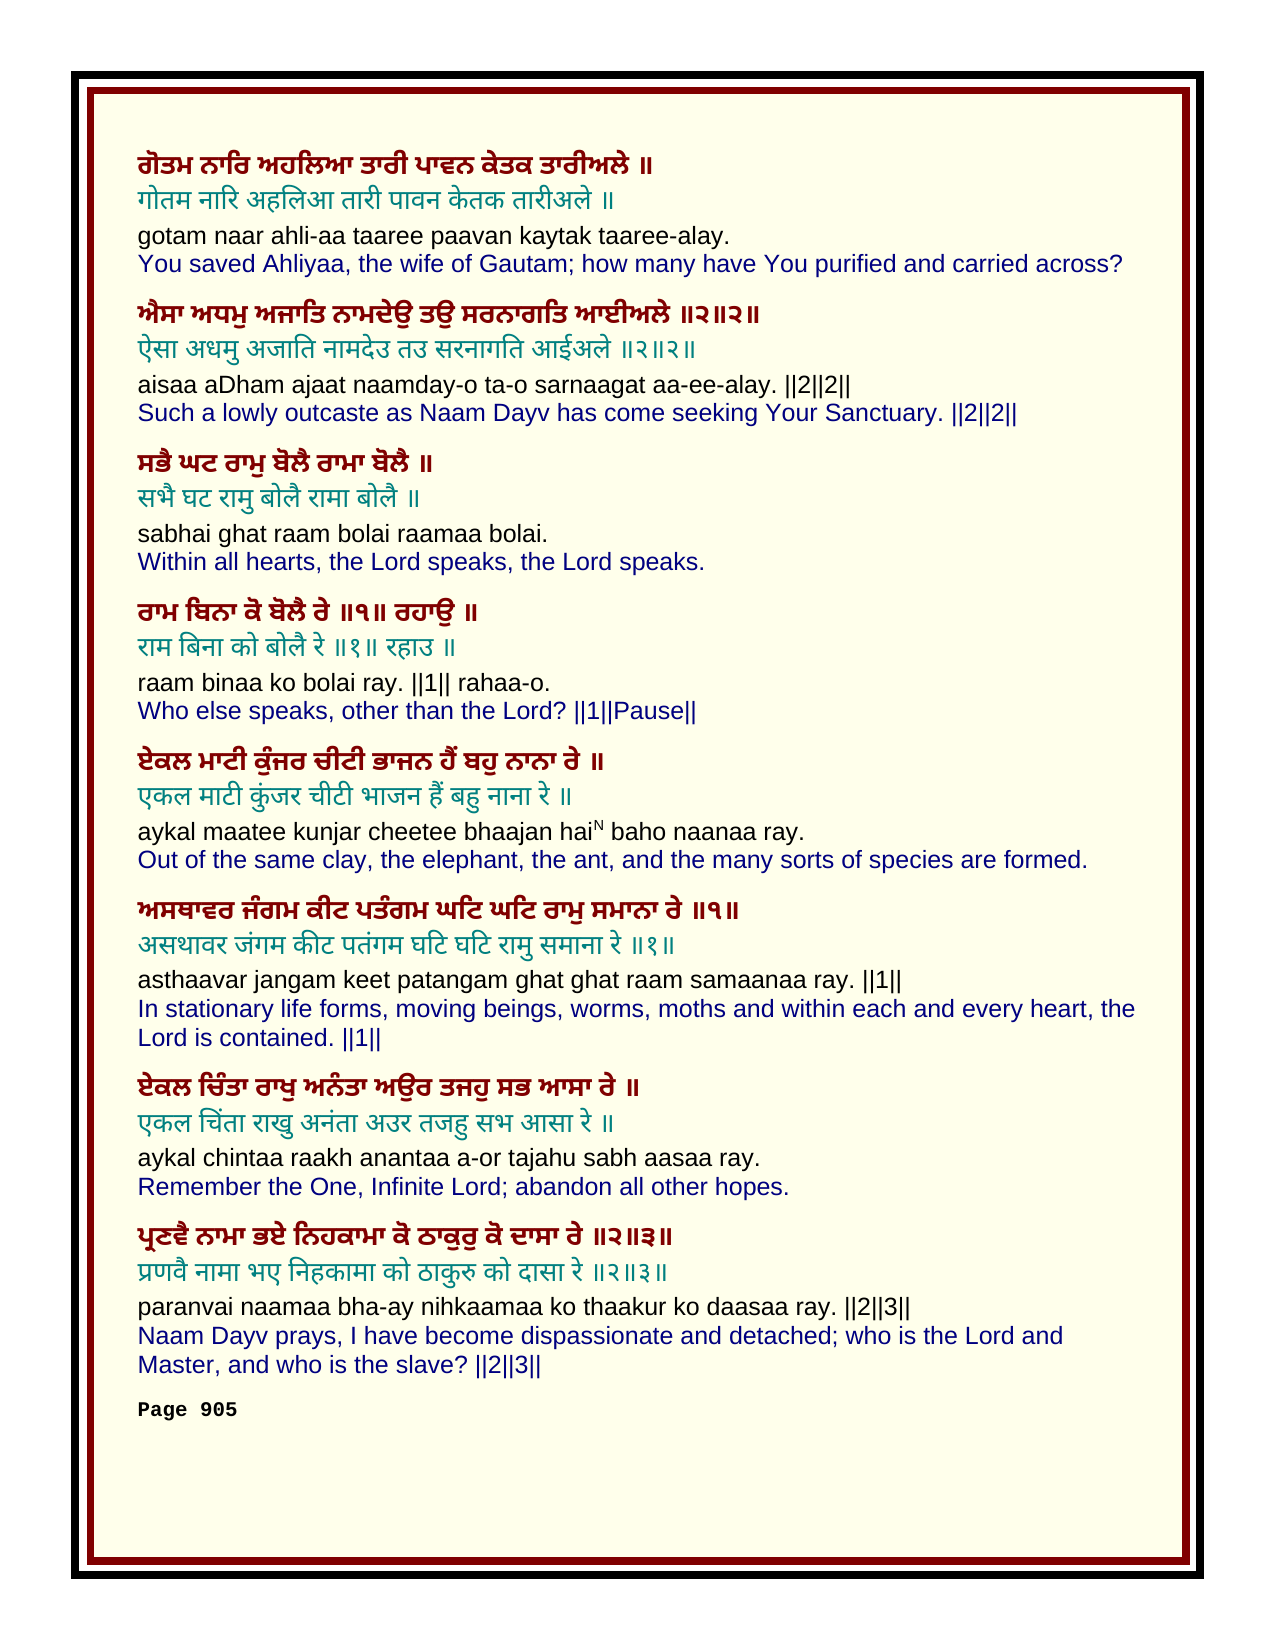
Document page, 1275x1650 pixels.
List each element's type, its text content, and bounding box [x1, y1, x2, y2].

text राम बिना को बोलै रे ॥१॥ रहाउ ॥ [137, 632, 1138, 667]
text aykal maatee kunjar cheetee bhaajan haiN baho naanaa ray. [137, 816, 1138, 845]
text sabhai ghat raam bolai raamaa bolai. [137, 518, 1138, 547]
text Naam Dayv prays, I have become dispassionate and detached; who is the Lord and Master, and who is the slave? ||2||3|| [137, 1321, 1138, 1378]
text गोतम नारि अहलिआ तारी पावन केतक तारीअले ॥ [137, 185, 1138, 221]
text Such a lowly outcaste as Naam Dayv has come seeking Your Sanctuary. ||2||2|| [137, 398, 1138, 427]
text ਅਸਥਾਵਰ ਜੰਗਮ ਕੀਟ ਪਤੰਗਮ ਘਟਿ ਘਟਿ ਰਾਮੁ ਸਮਾਨਾ ਰੇ ॥੧॥ [137, 895, 1138, 930]
text प्रणवै नामा भए निहकामा को ठाकुरु को दासा रे ॥२॥३॥ [137, 1257, 1138, 1292]
text Remember the One, Infinite Lord; abandon all other hopes. [137, 1172, 1138, 1201]
text ਐਸਾ ਅਧਮੁ ਅਜਾਤਿ ਨਾਮਦੇਉ ਤਉ ਸਰਨਾਗਤਿ ਆਈਅਲੇ ॥੨॥੨॥ [137, 299, 1138, 334]
text aisaa aDham ajaat naamday-o ta-o sarnaagat aa-ee-alay. ||2||2|| [137, 369, 1138, 398]
text असथावर जंगम कीट पतंगम घटि घटि रामु समाना रे ॥१॥ [137, 930, 1138, 965]
text Page 905 [137, 1399, 1138, 1423]
text You saved Ahliyaa, the wife of Gautam; how many have You purified and carried across? [137, 249, 1138, 278]
text ਪ੍ਰਣਵੈ ਨਾਮਾ ਭਏ ਨਿਹਕਾਮਾ ਕੋ ਠਾਕੁਰੁ ਕੋ ਦਾਸਾ ਰੇ ॥੨॥੩॥ [137, 1221, 1138, 1257]
text gotam naar ahli-aa taaree paavan kaytak taaree-alay. [137, 221, 1138, 249]
text aykal chintaa raakh anantaa a-or tajahu sabh aasaa ray. [137, 1143, 1138, 1172]
text paranvai naamaa bha-ay nihkaamaa ko thaakur ko daasaa ray. ||2||3|| [137, 1292, 1138, 1321]
text ਏਕਲ ਚਿੰਤਾ ਰਾਖੁ ਅਨੰਤਾ ਅਉਰ ਤਜਹੁ ਸਭ ਆਸਾ ਰੇ ॥ [137, 1072, 1138, 1108]
text Out of the same clay, the elephant, the ant, and the many sorts of species are formed. [137, 845, 1138, 874]
text Who else speaks, other than the Lord? ||1||Pause|| [137, 696, 1138, 725]
text Within all hearts, the Lord speaks, the Lord speaks. [137, 547, 1138, 576]
text ਰਾਮ ਬਿਨਾ ਕੋ ਬੋਲੈ ਰੇ ॥੧॥ ਰਹਾਉ ॥ [137, 597, 1138, 632]
text asthaavar jangam keet patangam ghat ghat raam samaanaa ray. ||1|| [137, 965, 1138, 994]
text ऐसा अधमु अजाति नामदेउ तउ सरनागति आईअले ॥२॥२॥ [137, 334, 1138, 369]
text ਗੋਤਮ ਨਾਰਿ ਅਹਲਿਆ ਤਾਰੀ ਪਾਵਨ ਕੇਤਕ ਤਾਰੀਅਲੇ ॥ [137, 150, 1138, 185]
text In stationary life forms, moving beings, worms, moths and within each and every heart, the Lord is contained. ||1|| [137, 994, 1138, 1052]
text एकल माटी कुंजर चीटी भाजन हैं बहु नाना रे ॥ [137, 781, 1138, 816]
text एकल चिंता राखु अनंता अउर तजहु सभ आसा रे ॥ [137, 1108, 1138, 1143]
text raam binaa ko bolai ray. ||1|| rahaa-o. [137, 667, 1138, 696]
text सभै घट रामु बोलै रामा बोलै ॥ [137, 483, 1138, 518]
text ਏਕਲ ਮਾਟੀ ਕੁੰਜਰ ਚੀਟੀ ਭਾਜਨ ਹੈਂ ਬਹੁ ਨਾਨਾ ਰੇ ॥ [137, 746, 1138, 781]
text ਸਭੈ ਘਟ ਰਾਮੁ ਬੋਲੈ ਰਾਮਾ ਬੋਲੈ ॥ [137, 448, 1138, 483]
